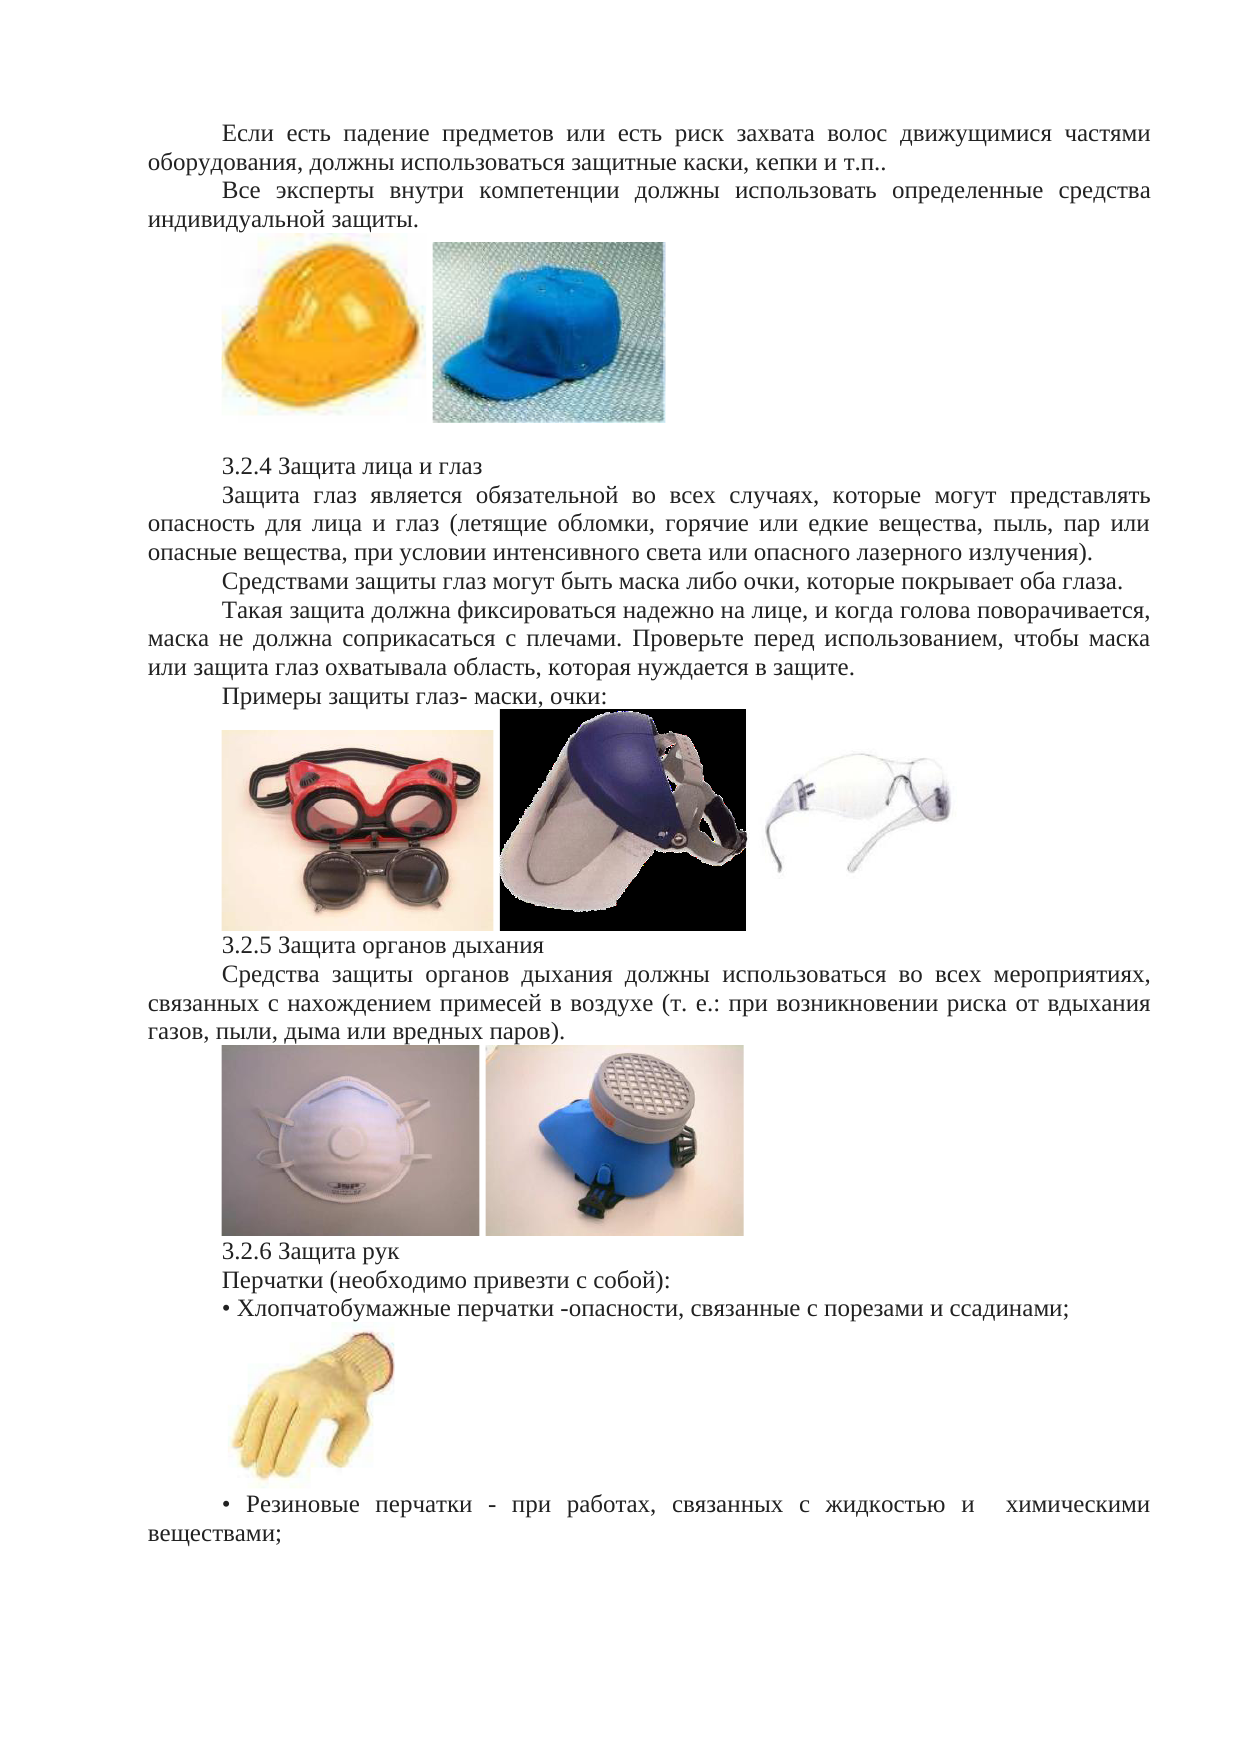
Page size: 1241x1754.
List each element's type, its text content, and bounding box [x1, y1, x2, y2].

text Перчатки (необходимо привезти с собой): [148, 1265, 1152, 1293]
text Все эксперты внутри компетенции должны использовать определенные средства индивидуальной защиты. [148, 176, 1152, 233]
text • Хлопчатобумажные перчатки -опасности, связанные с порезами и ссадинами; [148, 1293, 1152, 1322]
text Такая защита должна фиксироваться надежно на лице, и когда голова поворачивается, маска не должна соприкасаться с плечами. Проверьте перед использованием, чтобы маска или защита глаз охватывала область, которая нуждается в защите. [148, 595, 1152, 681]
text Защита глаз является обязательной во всех случаях, которые могут представлять опасность для лица и глаз (летящие обломки, горячие или едкие вещества, пыль, пар или опасные вещества, при условии интенсивного света или опасного лазерного излучения). [148, 480, 1152, 566]
text 3.2.6 Защита рук [148, 1236, 1152, 1265]
text Средствами защиты глаз могут быть маска либо очки, которые покрывает оба глаза. [148, 566, 1152, 595]
text Средства защиты органов дыхания должны использоваться во всех мероприятиях, связанных с нахождением примесей в воздухе (т. е.: при возникновении риска от вдыхания газов, пыли, дыма или вредных паров). [148, 959, 1152, 1045]
text 3.2.5 Защита органов дыхания [148, 930, 1152, 959]
text 3.2.4 Защита лица и глаз [148, 451, 1152, 480]
text Если есть падение предметов или есть риск захвата волос движущимися частями оборудования, должны использоваться защитные каски, кепки и т.п.. [148, 118, 1152, 176]
text • Резиновые перчатки - при работах, связанных с жидкостью и химическими веществами; [148, 1489, 1152, 1547]
text Примеры защиты глаз- маски, очки: [148, 681, 1152, 710]
